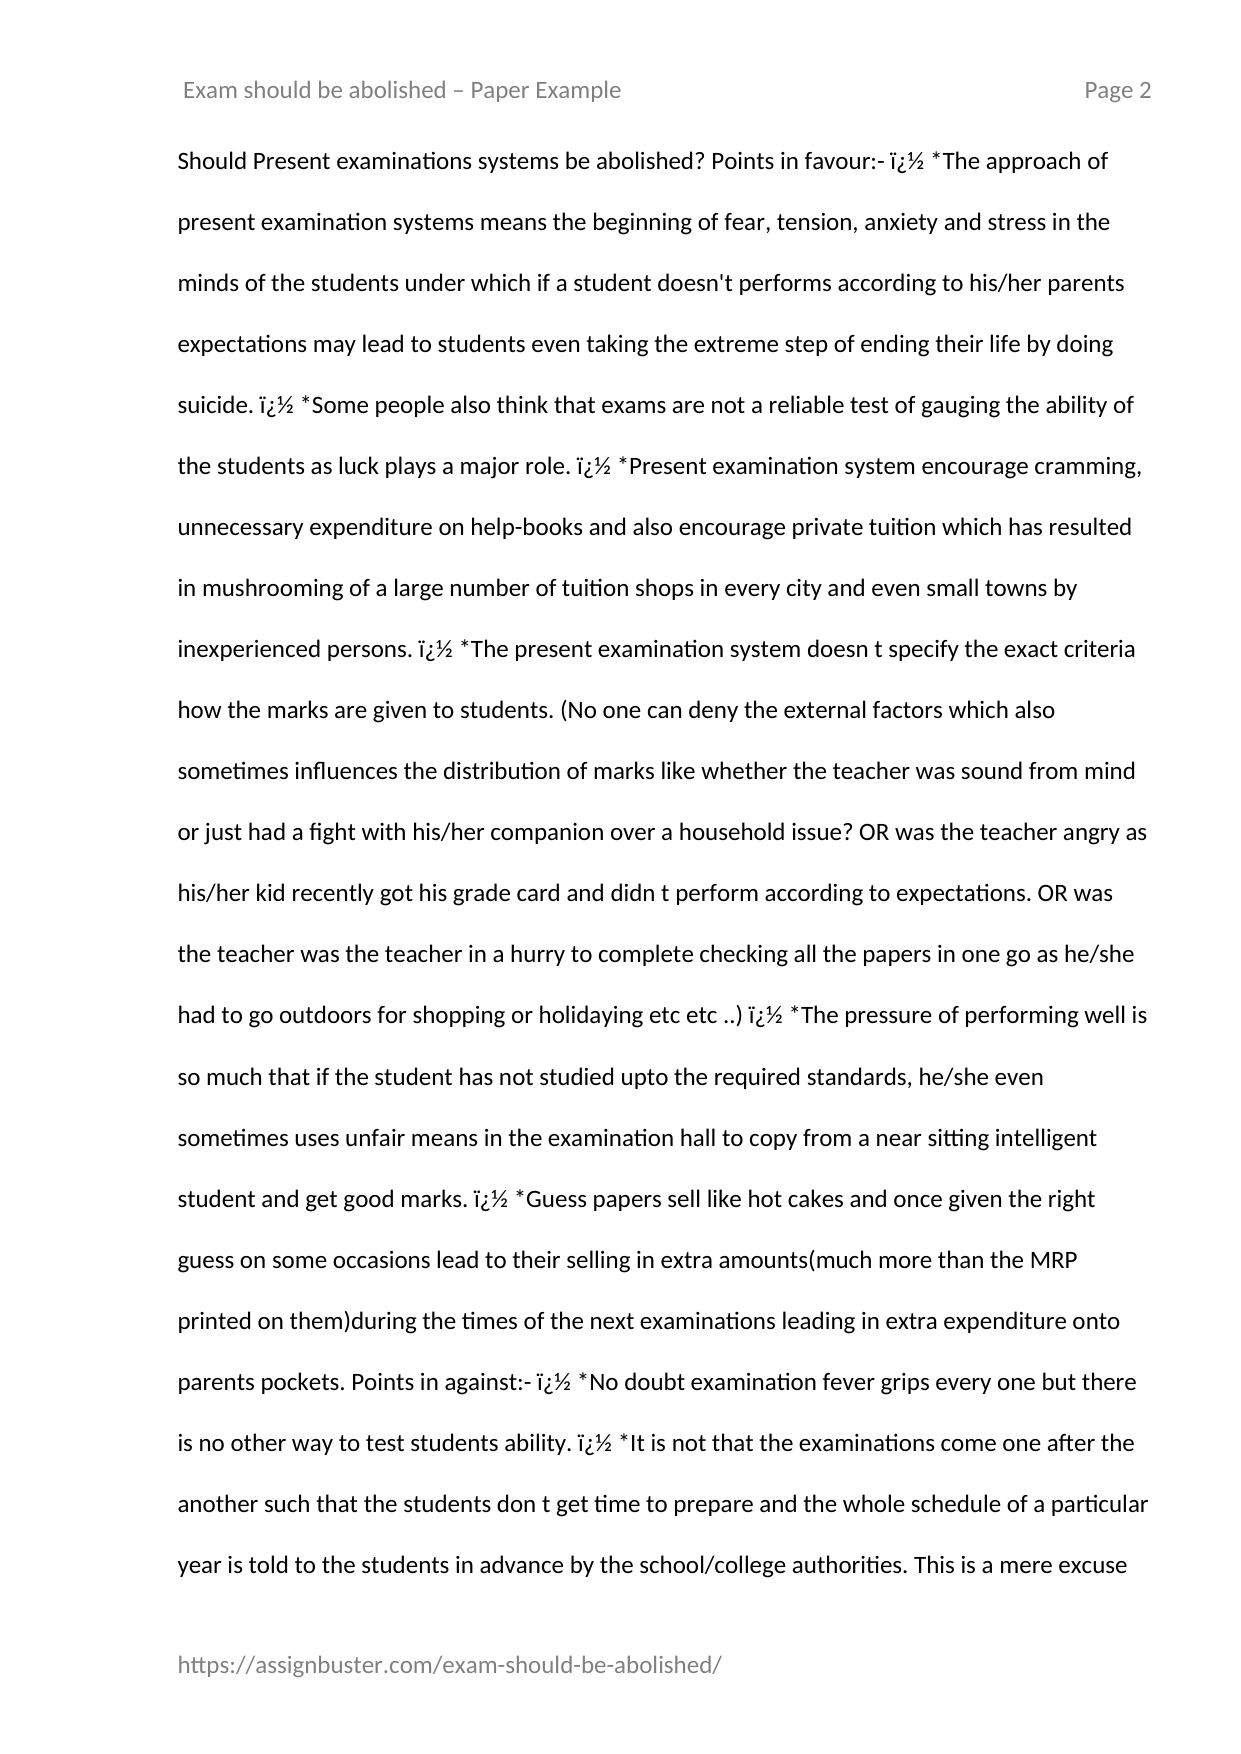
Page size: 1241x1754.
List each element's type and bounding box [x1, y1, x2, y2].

text [177, 145, 1152, 1579]
